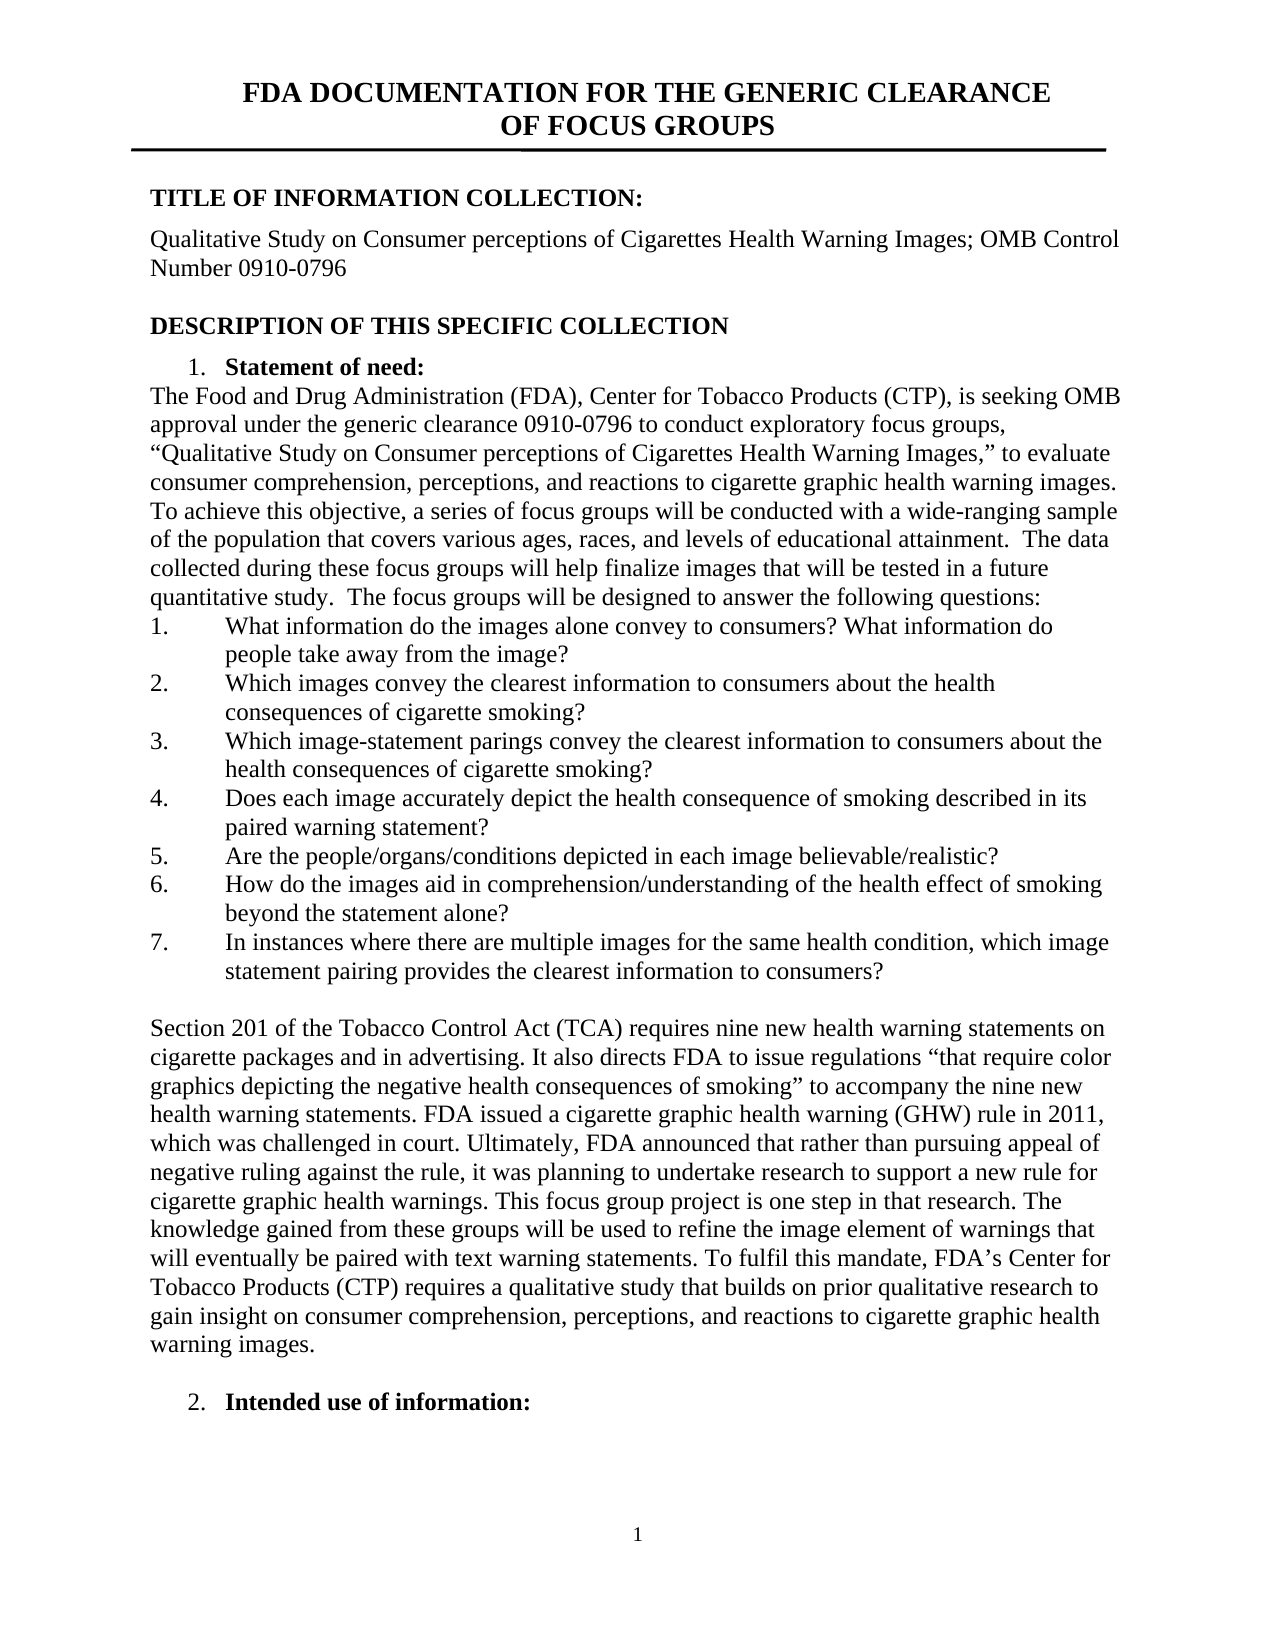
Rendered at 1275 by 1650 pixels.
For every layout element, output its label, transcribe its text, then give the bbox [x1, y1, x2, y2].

list In instances where there are multiple images for the same health condition, which image statement pairing provides the clearest information to consumers? [150, 927, 1125, 984]
text OF FOCUS GROUPS [150, 108, 1125, 142]
list What information do the images alone convey to consumers? What information do people take away from the image? [150, 611, 1125, 668]
list Does each image accurately depict the health consequence of smoking described in its paired warning statement? [150, 783, 1125, 841]
text TITLE OF INFORMATION COLLECTION: [150, 183, 1125, 212]
list Statement of need: [187, 352, 1125, 381]
list Which image-statement parings convey the clearest information to consumers about the health consequences of cigarette smoking? [150, 726, 1125, 783]
subtitle FDA DOCUMENTATION FOR THE GENERIC CLEARANCE [150, 75, 1144, 108]
text Section 201 of the Tobacco Control Act (TCA) requires nine new health warning statements on cigarette packages and in advertising. It also directs FDA to issue regulations “that require color graphics depicting the negative health consequences of smoking” to accompany the nine new health warning statements. FDA issued a cigarette graphic health warning (GHW) rule in 2011, which was challenged in court. Ultimately, FDA announced that rather than pursuing appeal of negative ruling against the rule, it was planning to undertake research to support a new rule for cigarette graphic health warnings. This focus group project is one step in that research. The knowledge gained from these groups will be used to refine the image element of warnings that will eventually be paired with text warning statements. To fulfil this mandate, FDA’s Center for Tobacco Products (CTP) requires a qualitative study that builds on prior qualitative research to gain insight on consumer comprehension, perceptions, and reactions to cigarette graphic health warning images. [150, 1013, 1125, 1358]
list Are the people/organs/conditions depicted in each image believable/realistic? [150, 841, 1125, 869]
list Which images convey the clearest information to consumers about the health consequences of cigarette smoking? [150, 668, 1125, 726]
text DESCRIPTION OF THIS SPECIFIC COLLECTION [150, 311, 1125, 339]
text The Food and Drug Administration (FDA), Center for Tobacco Products (CTP), is seeking OMB approval under the generic clearance 0910-0796 to conduct exploratory focus groups, “Qualitative Study on Consumer perceptions of Cigarettes Health Warning Images,” to evaluate consumer comprehension, perceptions, and reactions to cigarette graphic health warning images. To achieve this objective, a series of focus groups will be conducted with a wide-ranging sample of the population that covers various ages, races, and levels of educational attainment. The data collected during these focus groups will help finalize images that will be tested in a future quantitative study. The focus groups will be designed to answer the following questions: [150, 381, 1125, 611]
list How do the images aid in comprehension/understanding of the health effect of smoking beyond the statement alone? [150, 869, 1125, 927]
list Intended use of information: [187, 1387, 1125, 1416]
text Qualitative Study on Consumer perceptions of Cigarettes Health Warning Images; OMB Control Number 0910-0796 [150, 224, 1125, 282]
